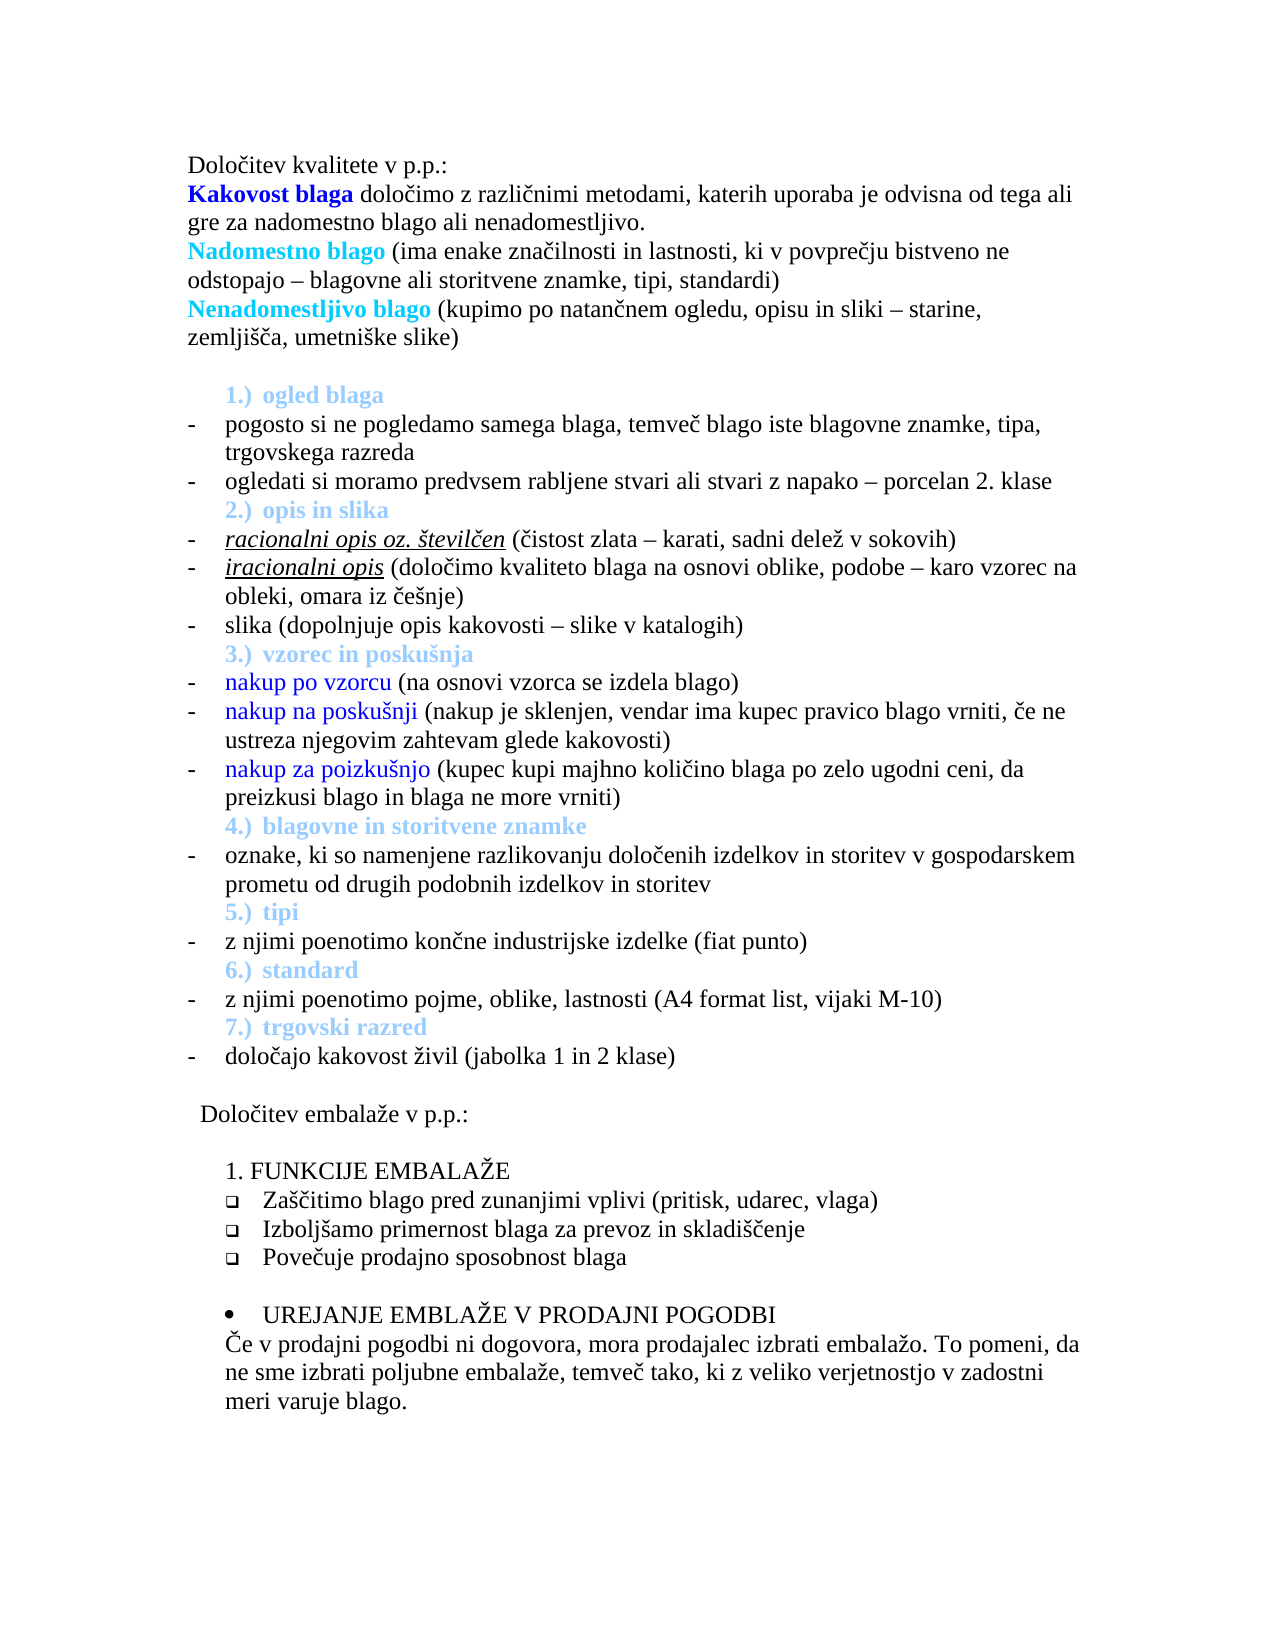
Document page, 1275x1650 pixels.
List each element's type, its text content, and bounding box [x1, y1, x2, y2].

list ogledati si moramo predvsem rabljene stvari ali stvari z napako – porcelan 2. klase [187, 466, 1087, 495]
list določajo kakovost živil (jabolka 1 in 2 klase) [187, 1041, 1087, 1070]
list slika (dopolnjuje opis kakovosti – slike v katalogih) [187, 610, 1087, 639]
list nakup na poskušnji (nakup je sklenjen, vendar ima kupec pravico blago vrniti, če ne ustreza njegovim zahtevam glede kakovosti) [187, 696, 1087, 754]
list tipi [225, 897, 1087, 926]
text 1. FUNKCIJE EMBALAŽE [225, 1156, 1087, 1185]
list ogled blaga [225, 380, 1087, 409]
list Povečuje prodajno sposobnost blaga [225, 1242, 1087, 1271]
list nakup za poizkušnjo (kupec kupi majhno količino blaga po zelo ugodni ceni, da preizkusi blago in blaga ne more vrniti) [187, 754, 1087, 811]
list iracionalni opis (določimo kvaliteto blaga na osnovi oblike, podobe – karo vzorec na obleki, omara iz češnje) [187, 552, 1087, 610]
list z njimi poenotimo pojme, oblike, lastnosti (A4 format list, vijaki M-10) [187, 984, 1087, 1012]
list blagovne in storitvene znamke [225, 811, 1087, 840]
list vzorec in poskušnja [225, 639, 1087, 667]
list UREJANJE EMBLAŽE V PRODAJNI POGODBI [225, 1300, 1087, 1329]
list Izboljšamo primernost blaga za prevoz in skladiščenje [225, 1214, 1087, 1242]
list pogosto si ne pogledamo samega blaga, temveč blago iste blagovne znamke, tipa, trgovskega razreda [187, 409, 1087, 466]
text Določitev embalaže v p.p.: [187, 1099, 1087, 1127]
list opis in slika [225, 495, 1087, 524]
list standard [225, 955, 1087, 984]
text Če v prodajni pogodbi ni dogovora, mora prodajalec izbrati embalažo. To pomeni, da ne sme izbrati poljubne embalaže, temveč tako, ki z veliko verjetnostjo v zadostni meri varuje blago. [225, 1329, 1087, 1415]
text Določitev kvalitete v p.p.: [187, 150, 1087, 179]
list nakup po vzorcu (na osnovi vzorca se izdela blago) [187, 667, 1087, 696]
text Nadomestno blago (ima enake značilnosti in lastnosti, ki v povprečju bistveno ne odstopajo – blagovne ali storitvene znamke, tipi, standardi) [187, 236, 1087, 294]
list racionalni opis oz. številčen (čistost zlata – karati, sadni delež v sokovih) [187, 524, 1087, 552]
text Kakovost blaga določimo z različnimi metodami, katerih uporaba je odvisna od tega ali gre za nadomestno blago ali nenadomestljivo. [187, 179, 1087, 236]
list oznake, ki so namenjene razlikovanju določenih izdelkov in storitev v gospodarskem prometu od drugih podobnih izdelkov in storitev [187, 840, 1087, 897]
list Zaščitimo blago pred zunanjimi vplivi (pritisk, udarec, vlaga) [225, 1185, 1087, 1214]
list z njimi poenotimo končne industrijske izdelke (fiat punto) [187, 926, 1087, 955]
list trgovski razred [225, 1012, 1087, 1041]
text Nenadomestljivo blago (kupimo po natančnem ogledu, opisu in sliki – starine, zemljišča, umetniške slike) [187, 294, 1087, 351]
